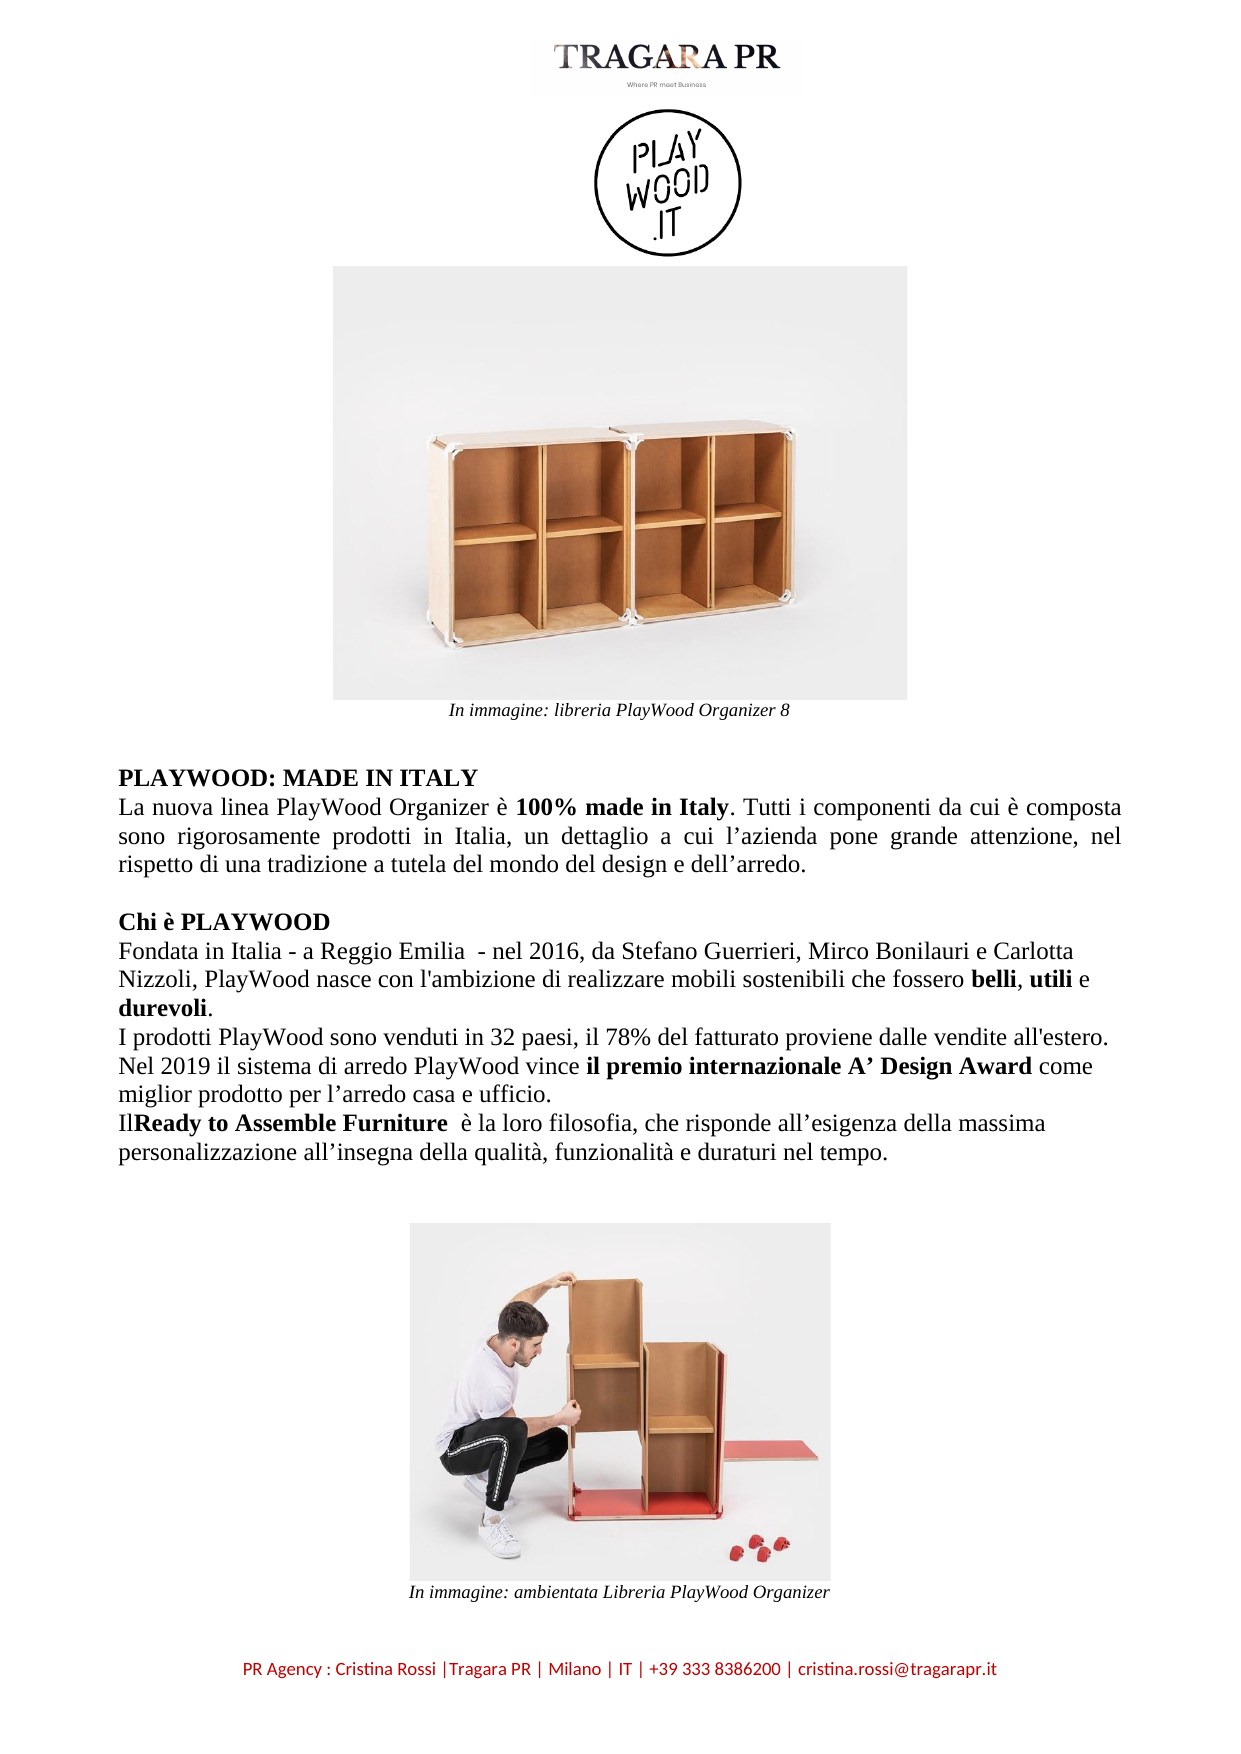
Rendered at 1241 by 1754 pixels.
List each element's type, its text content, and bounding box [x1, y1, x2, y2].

picture [592, 108, 743, 258]
text Chi è PLAYWOOD [118, 907, 1122, 936]
picture [409, 1223, 831, 1581]
text PLAYWOOD: MADE IN ITALY [118, 763, 1122, 792]
picture [530, 39, 804, 96]
picture [332, 266, 908, 700]
text IlReady to Assemble Furniture è la loro filosofia, che risponde all’esigenza della massima personalizzazione all’insegna della qualità, funzionalità e duraturi nel tempo. [118, 1108, 1122, 1166]
text In immagine: libreria PlayWood Organizer 8 [118, 699, 1122, 721]
text In immagine: ambientata Libreria PlayWood Organizer [118, 1581, 1122, 1602]
text Fondata in Italia - a Reggio Emilia - nel 2016, da Stefano Guerrieri, Mirco Bonilauri e Carlotta Nizzoli, PlayWood nasce con l'ambizione di realizzare mobili sostenibili che fossero belli, utili e durevoli. [118, 936, 1122, 1022]
text La nuova linea PlayWood Organizer è 100% made in Italy. Tutti i componenti da cui è composta sono rigorosamente prodotti in Italia, un dettaglio a cui l’azienda pone grande attenzione, nel rispetto di una tradizione a tutela del mondo del design e dell’arredo. [118, 792, 1122, 878]
text I prodotti PlayWood sono venduti in 32 paesi, il 78% del fatturato proviene dalle vendite all'estero. Nel 2019 il sistema di arredo PlayWood vince il premio internazionale A’ Design Award come miglior prodotto per l’arredo casa e ufficio. [118, 1022, 1122, 1108]
